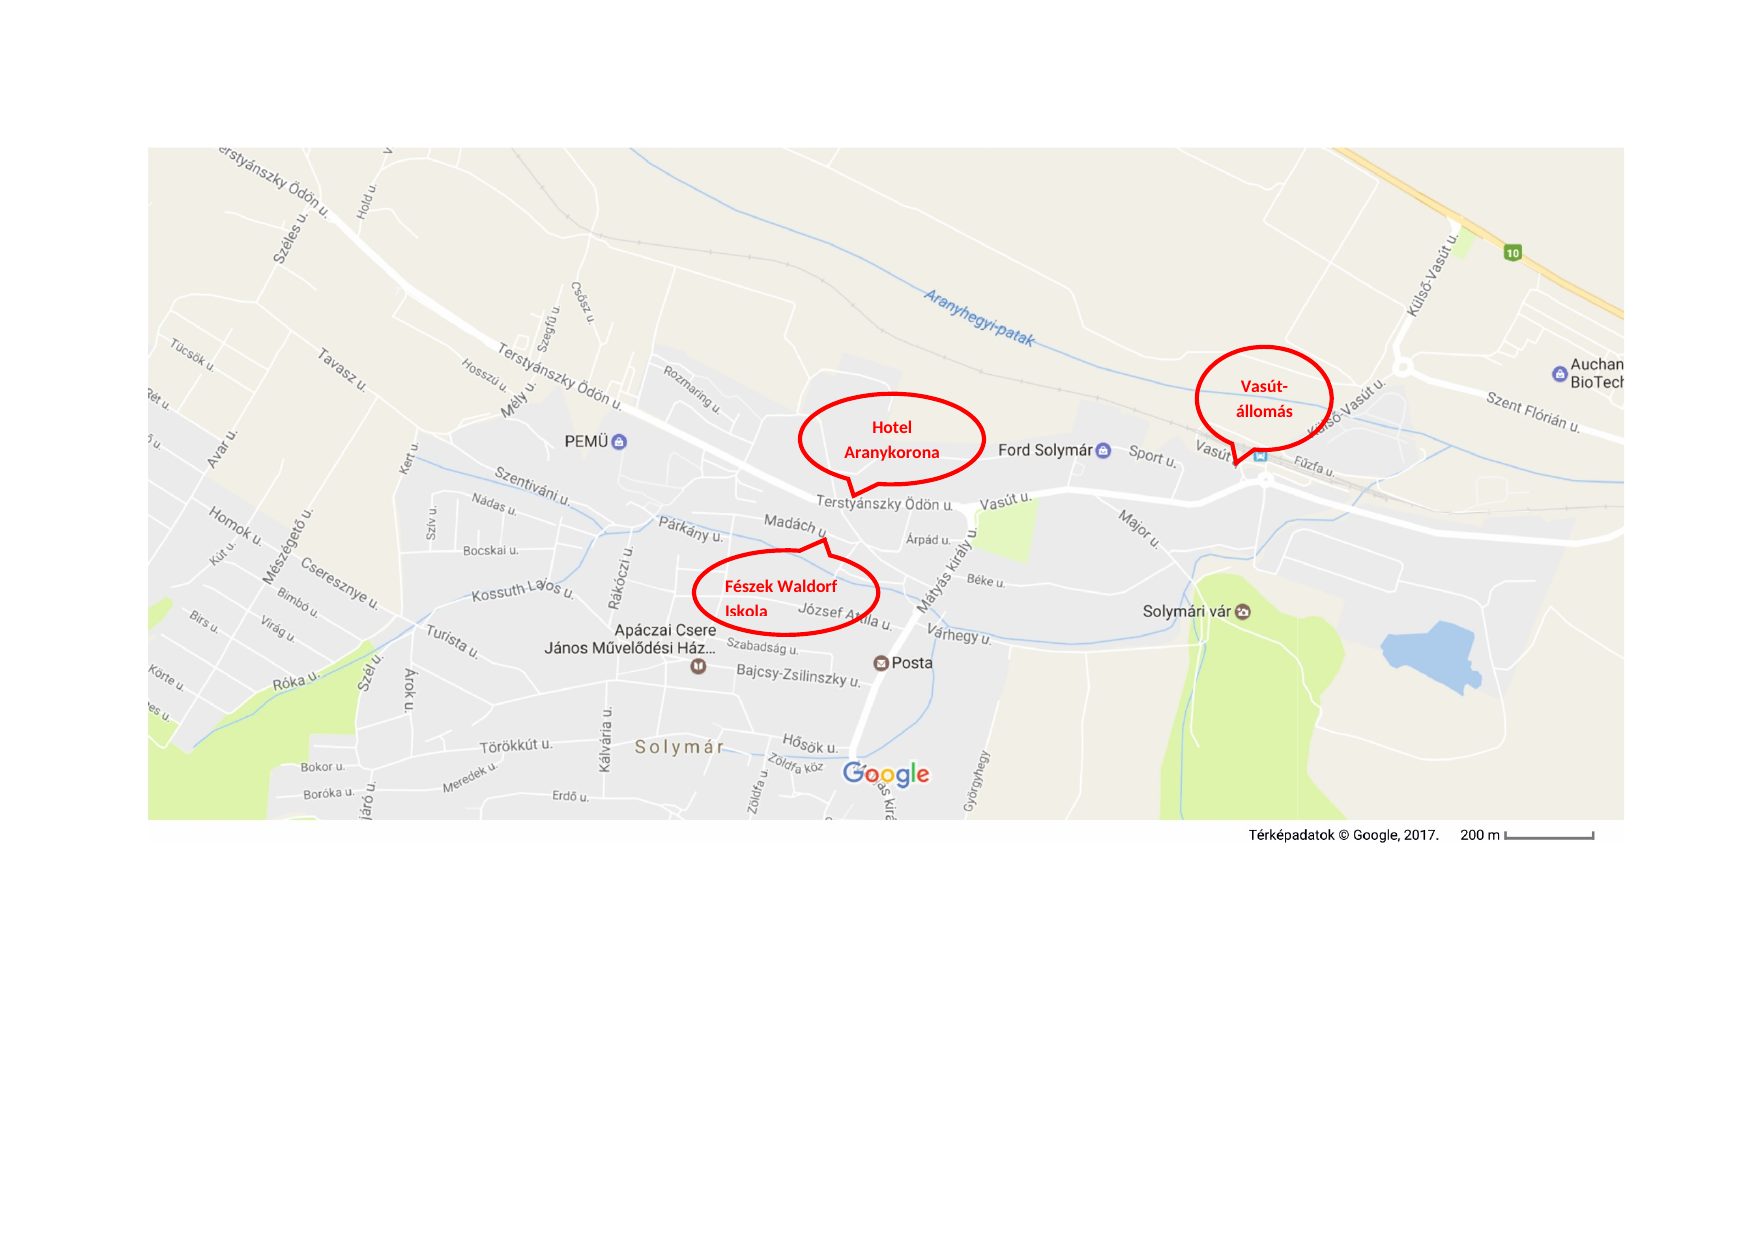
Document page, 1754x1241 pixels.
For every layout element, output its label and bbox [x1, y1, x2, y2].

picture [147, 147, 1625, 843]
